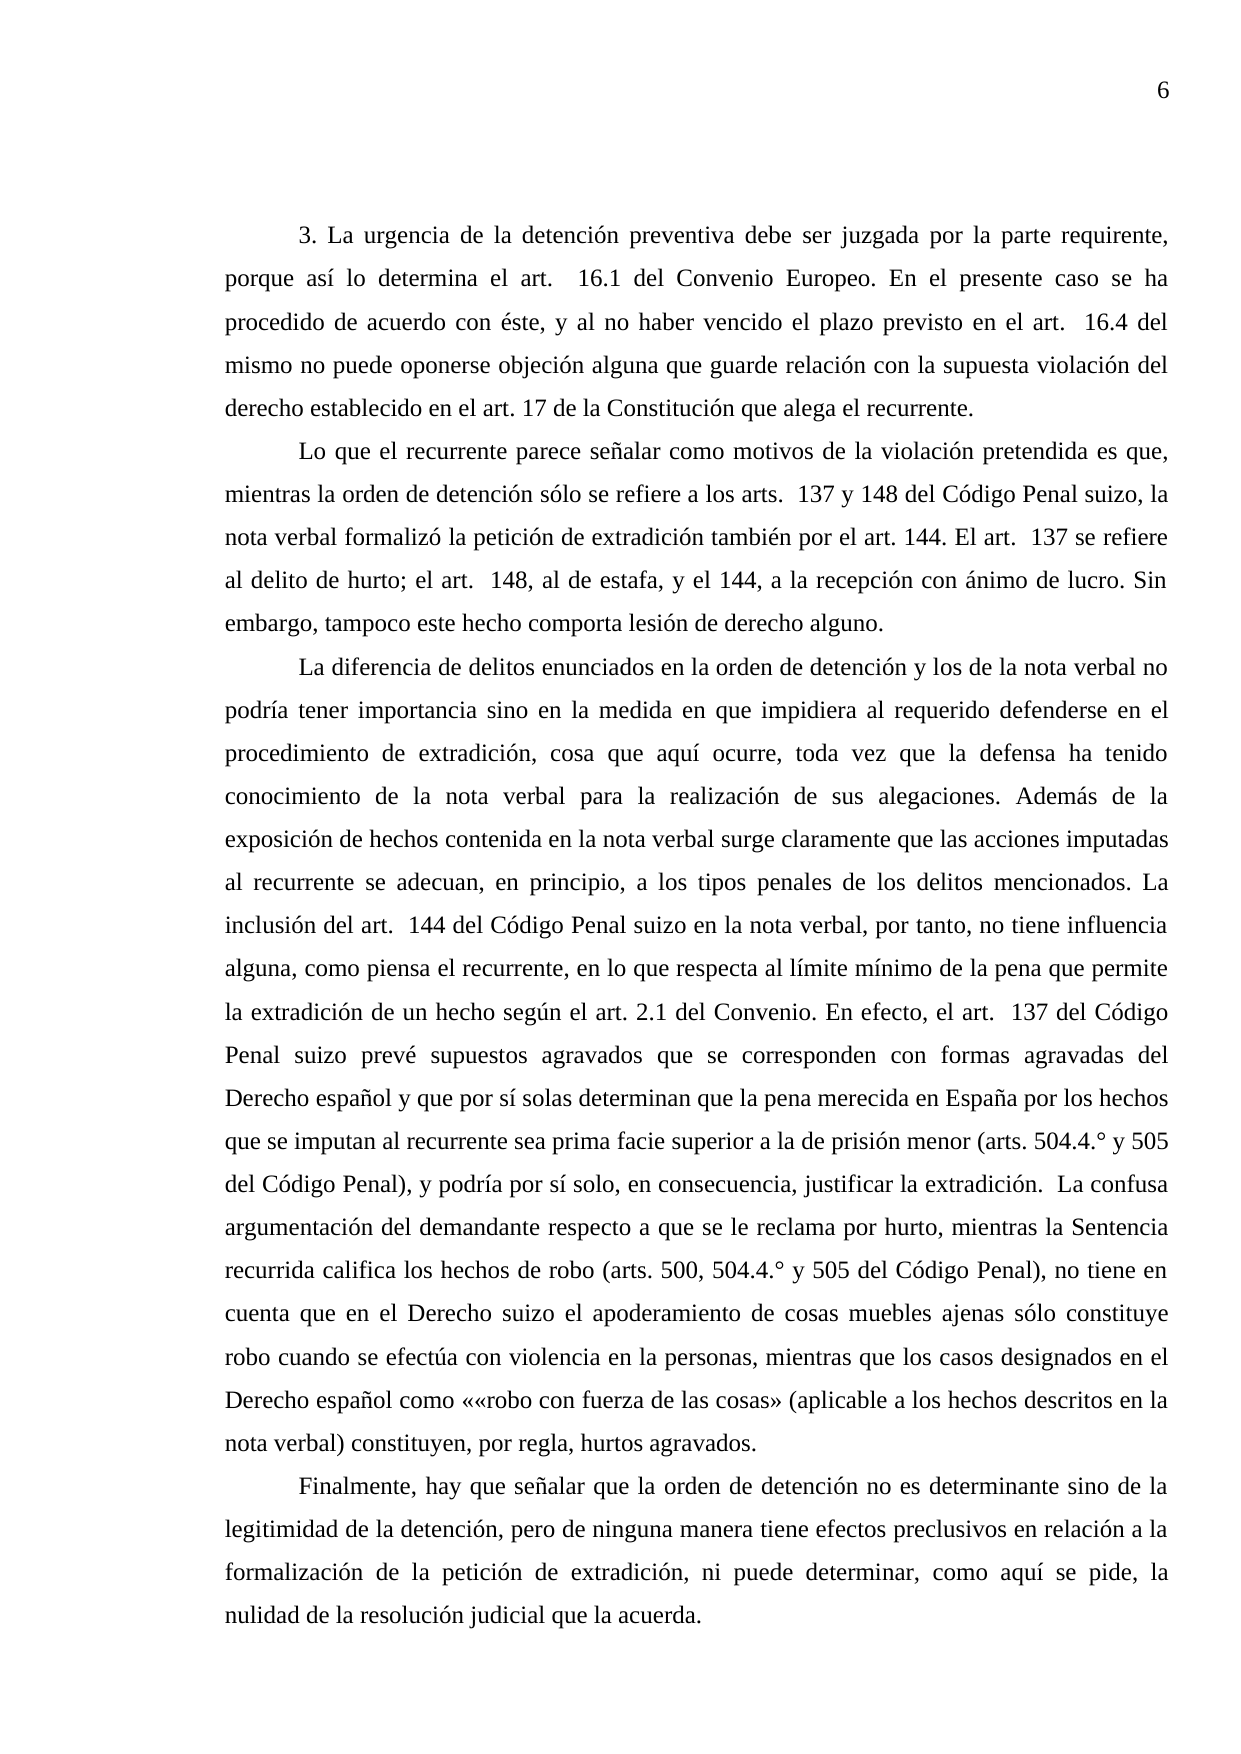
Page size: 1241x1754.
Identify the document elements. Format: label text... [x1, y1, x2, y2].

text 3. La urgencia de la detención preventiva debe ser juzgada por la parte requirente, porque así lo determina el art. 16.1 del Convenio Europeo. En el presente caso se ha procedido de acuerdo con éste, y al no haber vencido el plazo previsto en el art. 16.4 del mismo no puede oponerse objeción alguna que guarde relación con la supuesta violación del derecho establecido en el art. 17 de la Constitución que alega el recurrente. [224, 220, 1169, 422]
text Lo que el recurrente parece señalar como motivos de la violación pretendida es que, mientras la orden de detención sólo se refiere a los arts. 137 y 148 del Código Penal suizo, la nota verbal formalizó la petición de extradición también por el art. 144. El art. 137 se refiere al delito de hurto; el art. 148, al de estafa, y el 144, a la recepción con ánimo de lucro. Sin embargo, tampoco este hecho comporta lesión de derecho alguno. [224, 436, 1169, 637]
text Finalmente, hay que señalar que la orden de detención no es determinante sino de la legitimidad de la detención, pero de ninguna manera tiene efectos preclusivos en relación a la formalización de la petición de extradición, ni puede determinar, como aquí se pide, la nulidad de la resolución judicial que la acuerda. [224, 1471, 1169, 1629]
text La diferencia de delitos enunciados en la orden de detención y los de la nota verbal no podría tener importancia sino en la medida en que impidiera al requerido defenderse en el procedimiento de extradición, cosa que aquí ocurre, toda vez que la defensa ha tenido conocimiento de la nota verbal para la realización de sus alegaciones. Además de la exposición de hechos contenida en la nota verbal surge claramente que las acciones imputadas al recurrente se adecuan, en principio, a los tipos penales de los delitos mencionados. La inclusión del art. 144 del Código Penal suizo en la nota verbal, por tanto, no tiene influencia alguna, como piensa el recurrente, en lo que respecta al límite mínimo de la pena que permite la extradición de un hecho según el art. 2.1 del Convenio. En efecto, el art. 137 del Código Penal suizo prevé supuestos agravados que se corresponden con formas agravadas del Derecho español y que por sí solas determinan que la pena merecida en España por los hechos que se imputan al recurrente sea prima facie superior a la de prisión menor (arts. 504.4.° y 505 del Código Penal), y podría por sí solo, en consecuencia, justificar la extradición. La confusa argumentación del demandante respecto a que se le reclama por hurto, mientras la Sentencia recurrida califica los hechos de robo (arts. 500, 504.4.° y 505 del Código Penal), no tiene en cuenta que en el Derecho suizo el apoderamiento de cosas muebles ajenas sólo constituye robo cuando se efectúa con violencia en la personas, mientras que los casos designados en el Derecho español como ««robo con fuerza de las cosas» (aplicable a los hechos descritos en la nota verbal) constituyen, por regla, hurtos agravados. [224, 652, 1169, 1457]
